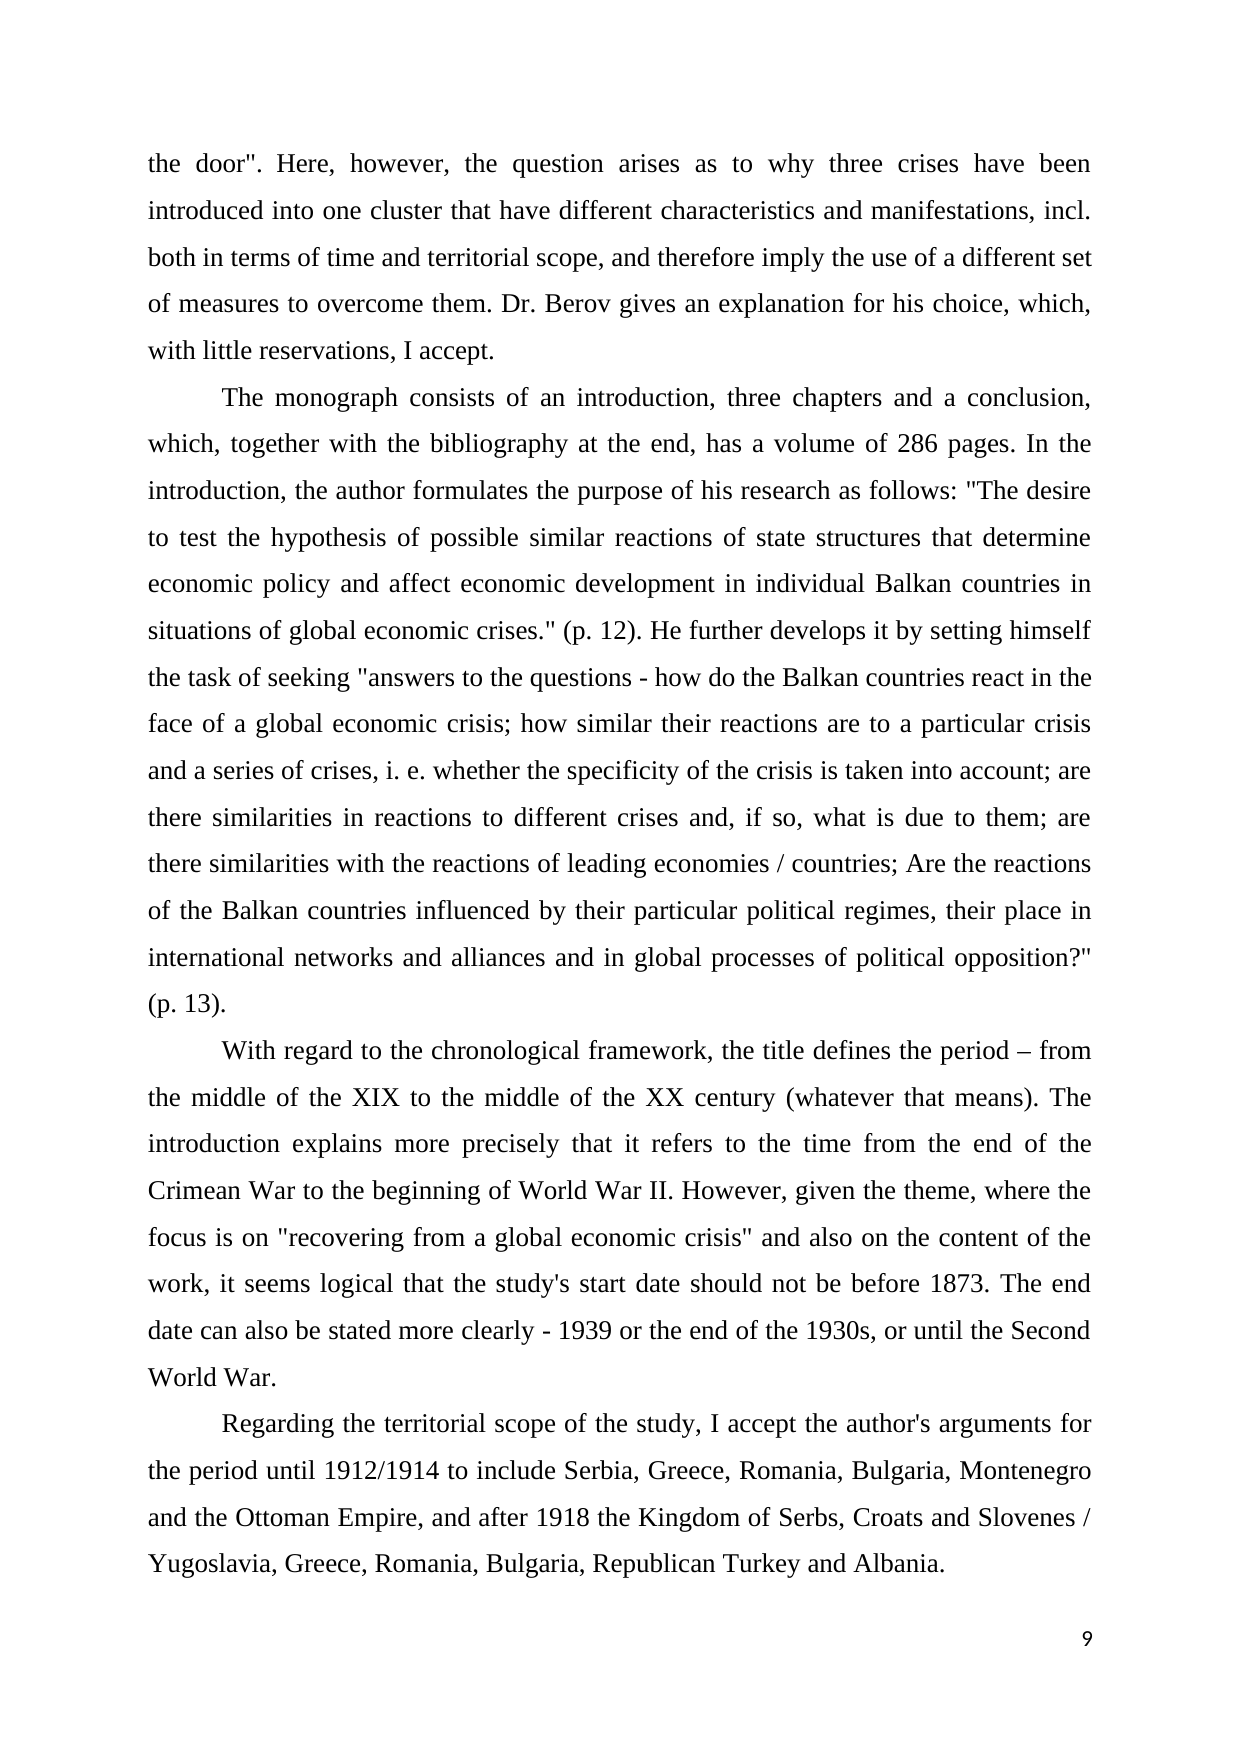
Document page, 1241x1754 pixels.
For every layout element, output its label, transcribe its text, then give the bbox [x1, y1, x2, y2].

text The monograph consists of an introduction, three chapters and a conclusion, which, together with the bibliography at the end, has a volume of 286 pages. In the introduction, the author formulates the purpose of his research as follows: "The desire to test the hypothesis of possible similar reactions of state structures that determine economic policy and affect economic development in individual Balkan countries in situations of global economic crises." (p. 12). He further develops it by setting himself the task of seeking "answers to the questions - how do the Balkan countries react in the face of a global economic crisis; how similar their reactions are to a particular crisis and a series of crises, i. e. whether the specificity of the crisis is taken into account; are there similarities in reactions to different crises and, if so, what is due to them; are there similarities with the reactions of leading economies / countries; Are the reactions of the Balkan countries influenced by their particular political regimes, their place in international networks and alliances and in global processes of political opposition?" (p. 13). [148, 381, 1093, 1019]
text With regard to the chronological framework, the title defines the period – from the middle of the XIX to the middle of the XX century (whatever that means). The introduction explains more precisely that it refers to the time from the end of the Crimean War to the beginning of World War II. However, given the theme, where the focus is on "recovering from a global economic crisis" and also on the content of the work, it seems logical that the study's start date should not be before 1873. The end date can also be stated more clearly - 1939 or the end of the 1930s, or until the Second World War. [148, 1034, 1093, 1392]
text Regarding the territorial scope of the study, I accept the author's arguments for the period until 1912/1914 to include Serbia, Greece, Romania, Bulgaria, Montenegro and the Ottoman Empire, and after 1918 the Kingdom of Serbs, Croats and Slovenes / Yugoslavia, Greece, Romania, Bulgaria, Republican Turkey and Albania. [148, 1408, 1093, 1579]
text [148, 148, 1093, 365]
